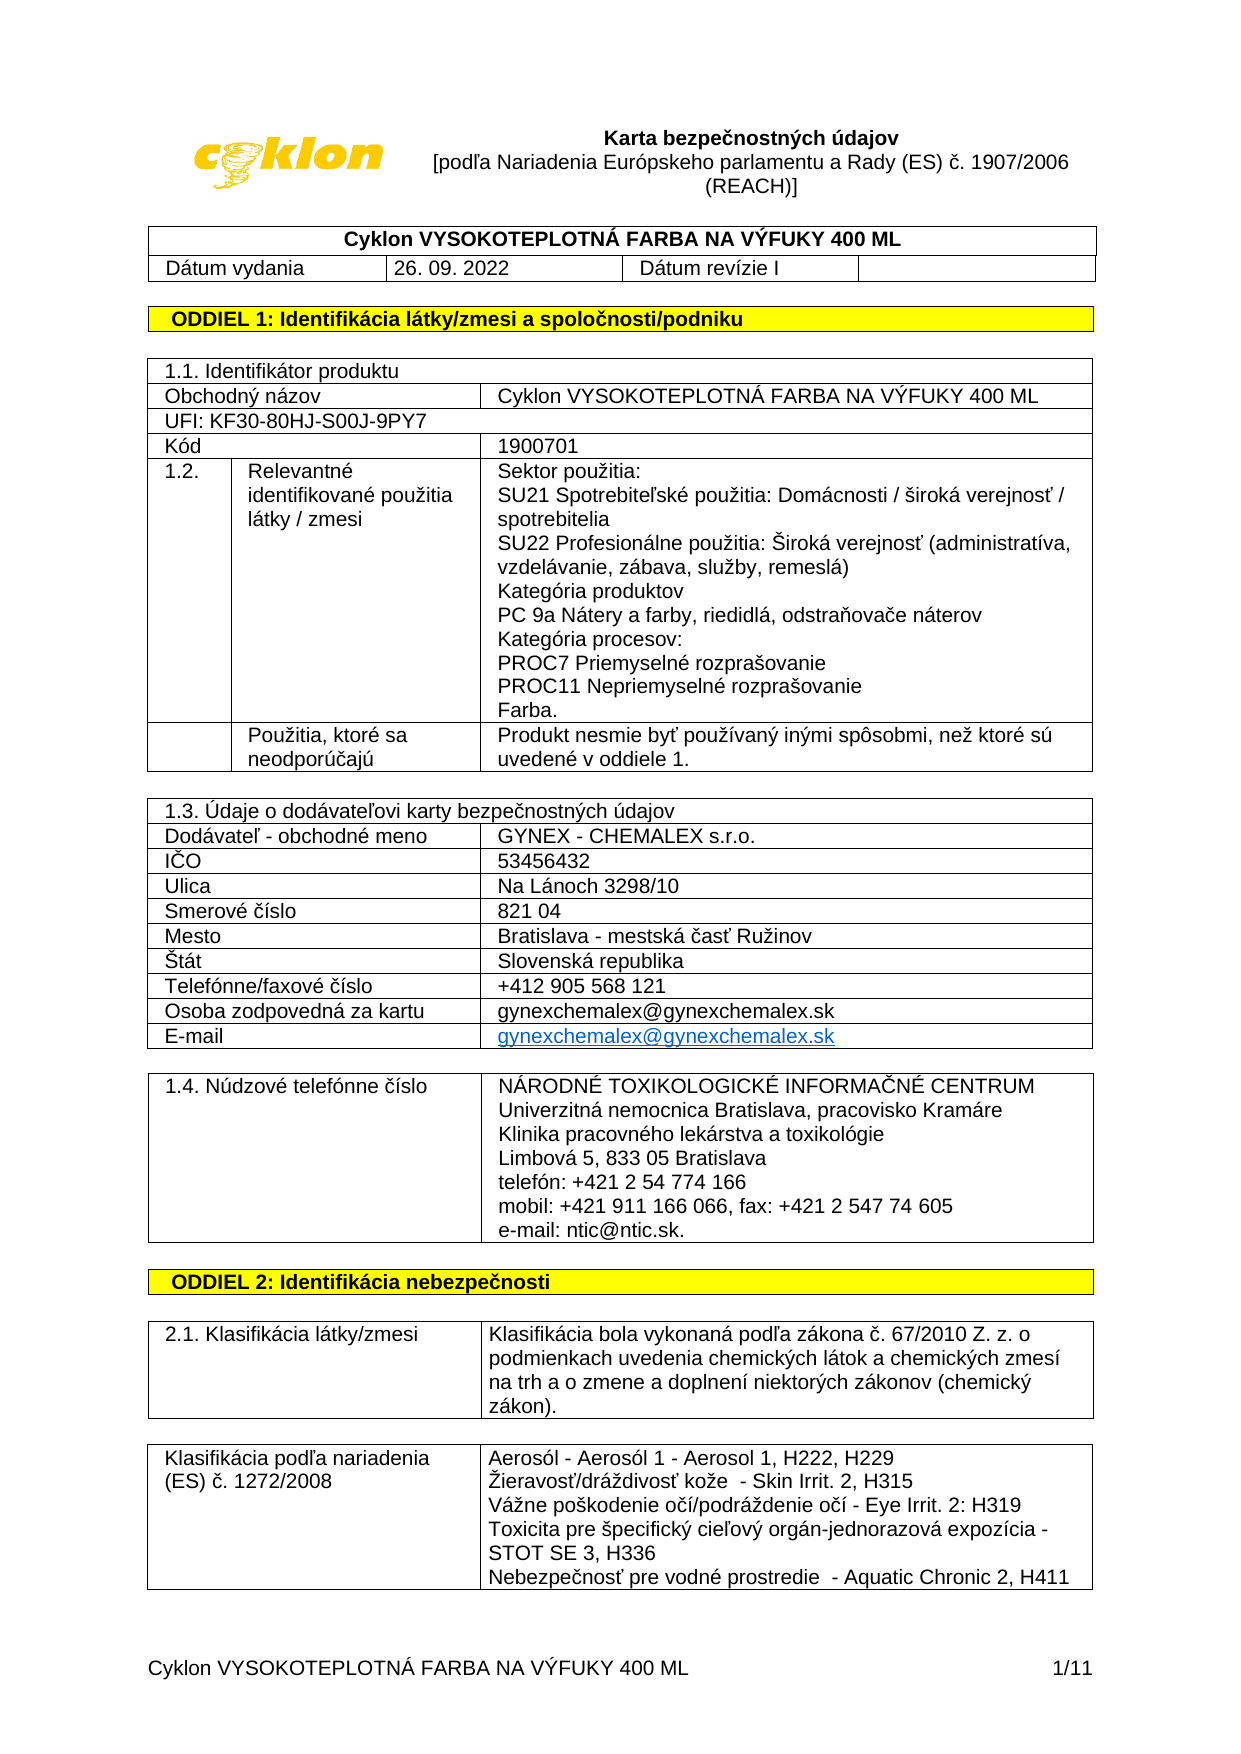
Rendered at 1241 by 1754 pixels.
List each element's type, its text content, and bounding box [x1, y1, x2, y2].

table_cell 53456432 [481, 849, 1092, 873]
table_cell Cyklon VYSOKOTEPLOTNÁ FARBA NA VÝFUKY 400 ML [481, 384, 1092, 408]
table_cell Smerové číslo [148, 899, 480, 923]
table_cell Dodávateľ - obchodné meno [148, 824, 480, 848]
table_cell Sektor použitia: SU21 Spotrebiteľské použitia: Domácnosti / široká verejnosť / spotrebitelia SU22 Profesionálne použitia: Široká verejnosť (administratíva, vzdelávanie, zábava, služby, remeslá) Kategória produktov PC 9a Nátery a farby, riedidlá, odstraňovače náterov Kategória procesov: PROC7 Priemyselné rozprašovanie PROC11 Nepriemyselné rozprašovanie Farba. [481, 459, 1092, 722]
table_cell UFI: KF30-80HJ-S00J-9PY7 [148, 409, 1092, 433]
table_cell Mesto [148, 924, 480, 948]
table_cell IČO [148, 849, 480, 873]
table_header 1.1. Identifikátor produktu [148, 359, 1092, 383]
table_header 1.3. Údaje o dodávateľovi karty bezpečnostných údajov [148, 799, 1092, 823]
table_cell Bratislava - mestská časť Ružinov [481, 924, 1092, 948]
table_header ODDIEL 2: Identifikácia nebezpečnosti [149, 1270, 1093, 1294]
table_header ODDIEL 1: Identifikácia látky/zmesi a spoločnosti/podniku [149, 307, 1093, 331]
table_cell 821 04 [481, 899, 1092, 923]
table_cell [148, 723, 231, 771]
table_cell E-mail [148, 1024, 480, 1048]
table_cell Ulica [148, 874, 480, 898]
table_header NÁRODNÉ TOXIKOLOGICKÉ INFORMAČNÉ CENTRUM Univerzitná nemocnica Bratislava, pracovisko Kramáre Klinika pracovného lekárstva a toxikológie Limbová 5, 833 05 Bratislava telefón: +421 2 54 774 166 mobil: +421 911 166 066, fax: +421 2 547 74 605 e-mail: ntic@ntic.sk. [482, 1074, 1093, 1242]
table_cell +412 905 568 121 [481, 974, 1092, 998]
table_cell Slovenská republika [481, 949, 1092, 973]
table_cell Kód [148, 434, 480, 458]
table_cell gynexchemalex@gynexchemalex.sk [481, 1024, 1092, 1048]
table_header Klasifikácia podľa nariadenia (ES) č. 1272/2008 [148, 1445, 480, 1589]
table_header 2.1. Klasifikácia látky/zmesi [149, 1322, 481, 1417]
table_cell Telefónne/faxové číslo [148, 974, 480, 998]
table_cell Použitia, ktoré sa neodporúčajú [232, 723, 480, 771]
table_header Aerosól - Aerosól 1 - Aerosol 1, H222, H229 Žieravosť/dráždivosť kože - Skin Irrit. 2, H315 Vážne poškodenie očí/podráždenie očí - Eye Irrit. 2: H319 Toxicita pre špecifický cieľový orgán-jednorazová expozícia - STOT SE 3, H336 Nebezpečnosť pre vodné prostredie - Aquatic Chronic 2, H411 [481, 1445, 1092, 1589]
table_cell GYNEX - CHEMALEX s.r.o. [481, 824, 1092, 848]
picture [182, 117, 395, 203]
table_cell 1900701 [481, 434, 1092, 458]
table_cell Obchodný názov [148, 384, 480, 408]
table_cell Relevantné identifikované použitia látky / zmesi [232, 459, 480, 722]
table_cell Produkt nesmie byť používaný inými spôsobmi, než ktoré sú uvedené v oddiele 1. [481, 723, 1092, 771]
table_cell Štát [148, 949, 480, 973]
table_header 1.4. Núdzové telefónne číslo [149, 1074, 481, 1242]
table_cell Osoba zodpovedná za kartu [148, 999, 480, 1023]
table_header Klasifikácia bola vykonaná podľa zákona č. 67/2010 Z. z. o podmienkach uvedenia chemických látok a chemických zmesí na trh a o zmene a doplnení niektorých zákonov (chemický zákon). [482, 1322, 1093, 1417]
table_cell gynexchemalex@gynexchemalex.sk [481, 999, 1092, 1023]
table_cell 1.2. [148, 459, 231, 722]
table_cell Na Lánoch 3298/10 [481, 874, 1092, 898]
